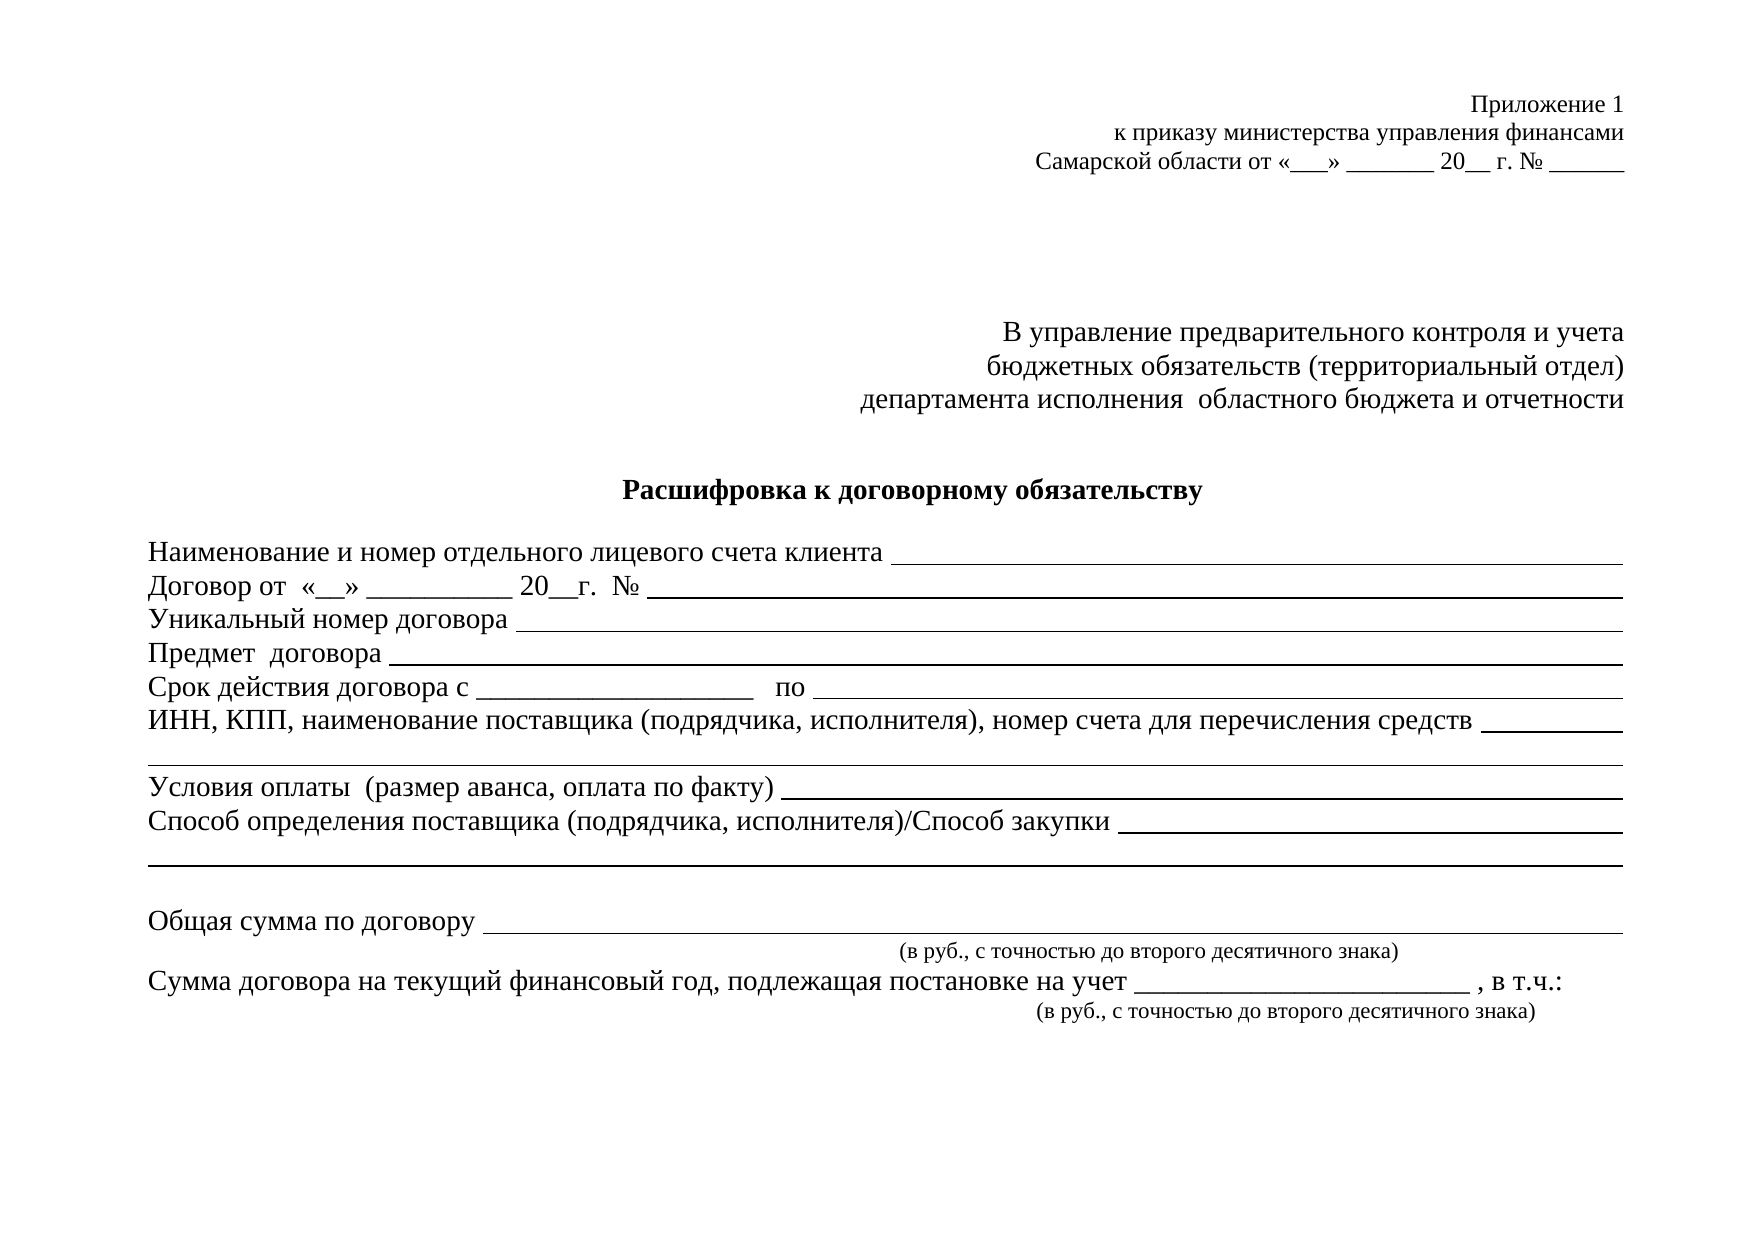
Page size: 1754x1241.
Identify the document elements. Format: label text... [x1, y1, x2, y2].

text (в руб., с точностью до второго десятичного знака) [148, 937, 1677, 963]
text Приложение 1 [148, 89, 1624, 117]
text Срок действия договора с ___________________ по [148, 669, 1677, 702]
text Способ определения поставщика (подрядчика, исполнителя)/Способ закупки [148, 803, 1677, 870]
text бюджетных обязательств (территориальный отдел) [148, 348, 1624, 381]
text департамента исполнения областного бюджета и отчетности [148, 381, 1624, 415]
text ИНН, КПП, наименование поставщика (подрядчика, исполнителя), номер счета для перечисления средств [148, 702, 1624, 769]
text Договор от «__» __________ 20__г. № [148, 568, 1677, 602]
text Самарской области от «___» _______ 20__ г. № ______ [148, 146, 1624, 175]
text Уникальный номер договора [148, 602, 1677, 635]
text к приказу министерства управления финансами [148, 117, 1624, 146]
text Наименование и номер отдельного лицевого счета клиента [148, 534, 1677, 568]
text Предмет договора [148, 635, 1677, 669]
text В управление предварительного контроля и учета [148, 314, 1624, 348]
text Сумма договора на текущий финансовый год, подлежащая постановке на учет _______________________ , в т.ч.: [148, 963, 1677, 997]
text Условия оплаты (размер аванса, оплата по факту) [148, 769, 1624, 803]
text Общая сумма по договору [148, 903, 1677, 937]
text (в руб., с точностью до второго десятичного знака) [148, 997, 1677, 1023]
text Расшифровка к договорному обязательству [148, 472, 1677, 506]
